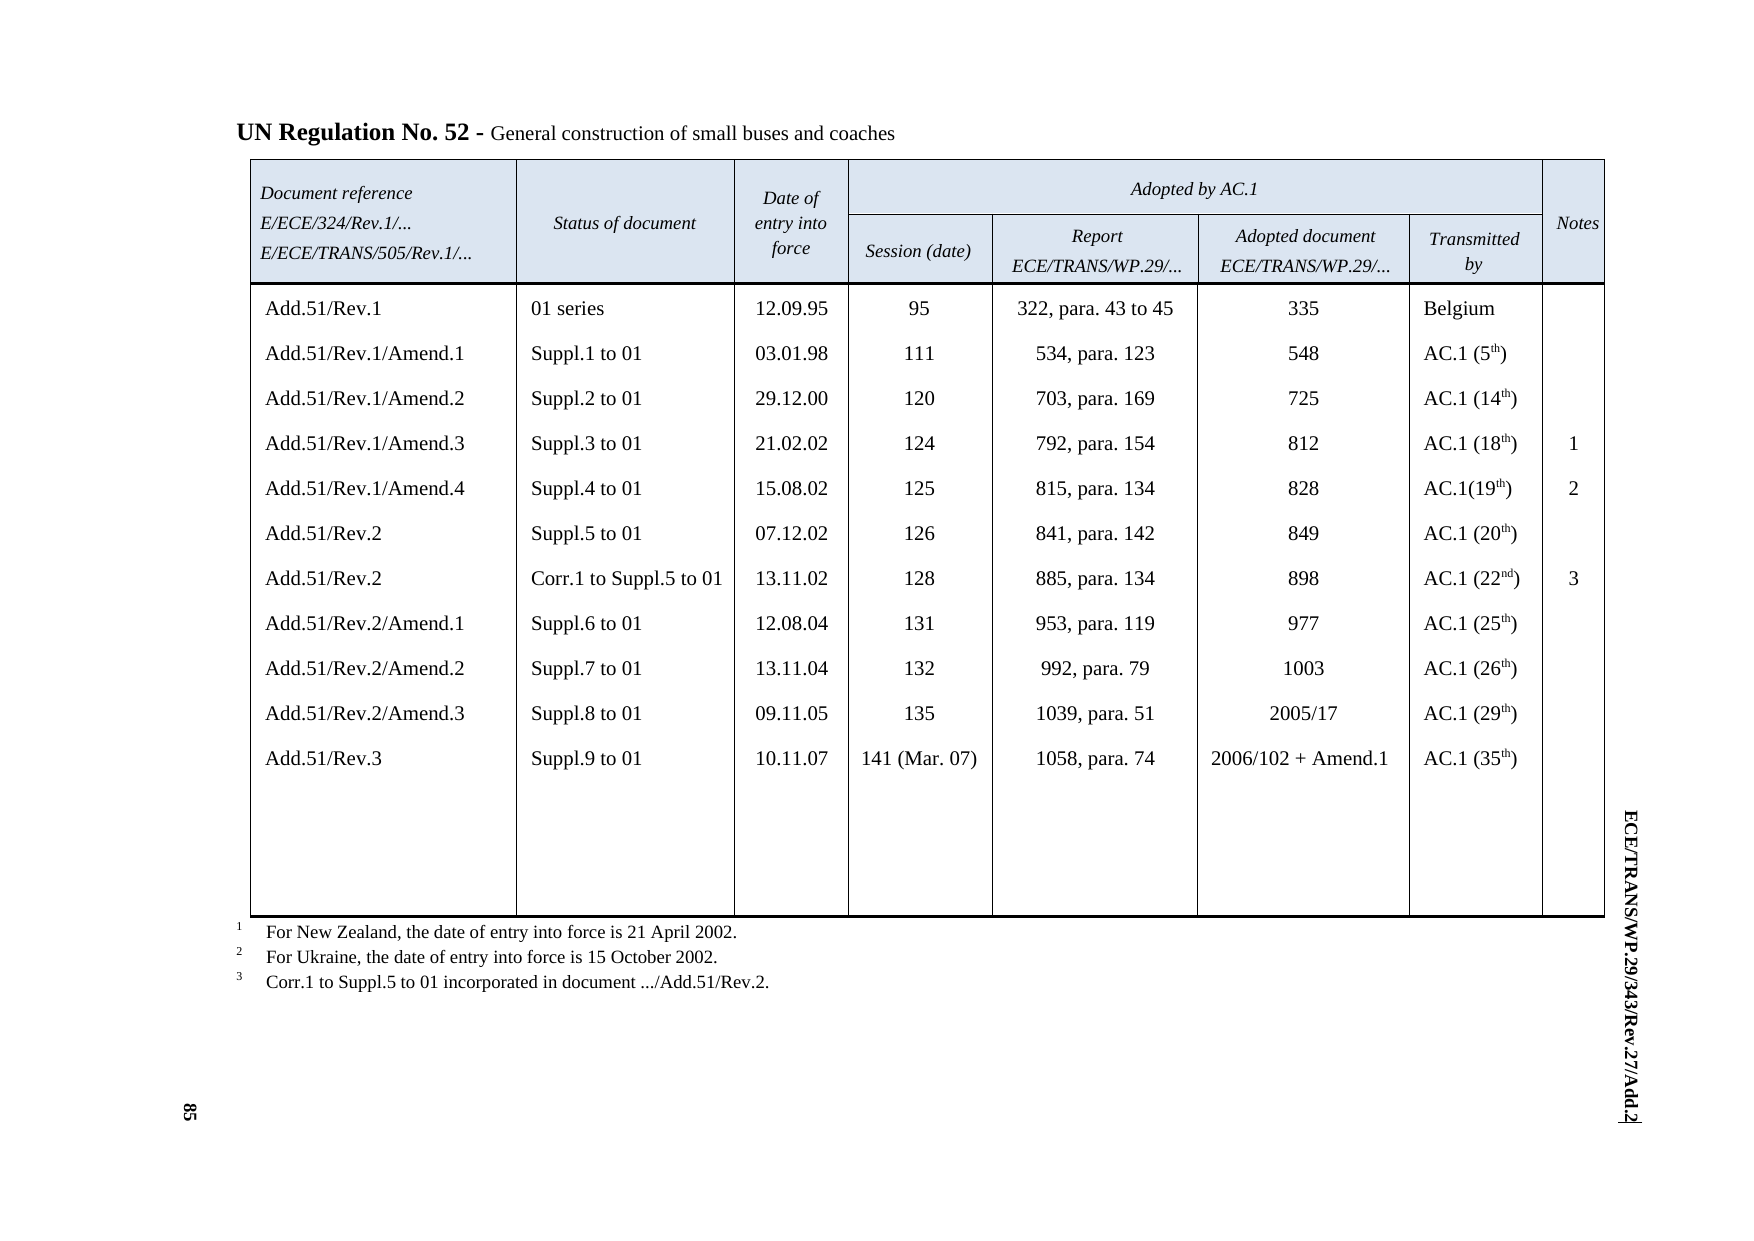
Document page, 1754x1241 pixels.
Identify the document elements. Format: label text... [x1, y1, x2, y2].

text 1 For New Zealand, the date of entry into force is 21 April 2002. [236, 918, 1577, 943]
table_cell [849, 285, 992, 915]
text 3 Corr.1 to Suppl.5 to 01 incorporated in document .../Add.51/Rev.2. [236, 968, 1577, 993]
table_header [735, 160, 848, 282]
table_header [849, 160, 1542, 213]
text UN Regulation No. 52 - General construction of small buses and coaches [236, 118, 1459, 146]
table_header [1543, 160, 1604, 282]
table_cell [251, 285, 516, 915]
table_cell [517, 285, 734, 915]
text 2 For Ukraine, the date of entry into force is 15 October 2002. [236, 943, 1577, 968]
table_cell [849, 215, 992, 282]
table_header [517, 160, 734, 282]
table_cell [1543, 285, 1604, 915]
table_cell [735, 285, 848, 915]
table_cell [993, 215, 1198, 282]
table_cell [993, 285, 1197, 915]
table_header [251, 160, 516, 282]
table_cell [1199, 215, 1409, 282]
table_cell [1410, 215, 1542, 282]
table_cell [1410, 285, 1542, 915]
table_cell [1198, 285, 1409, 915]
